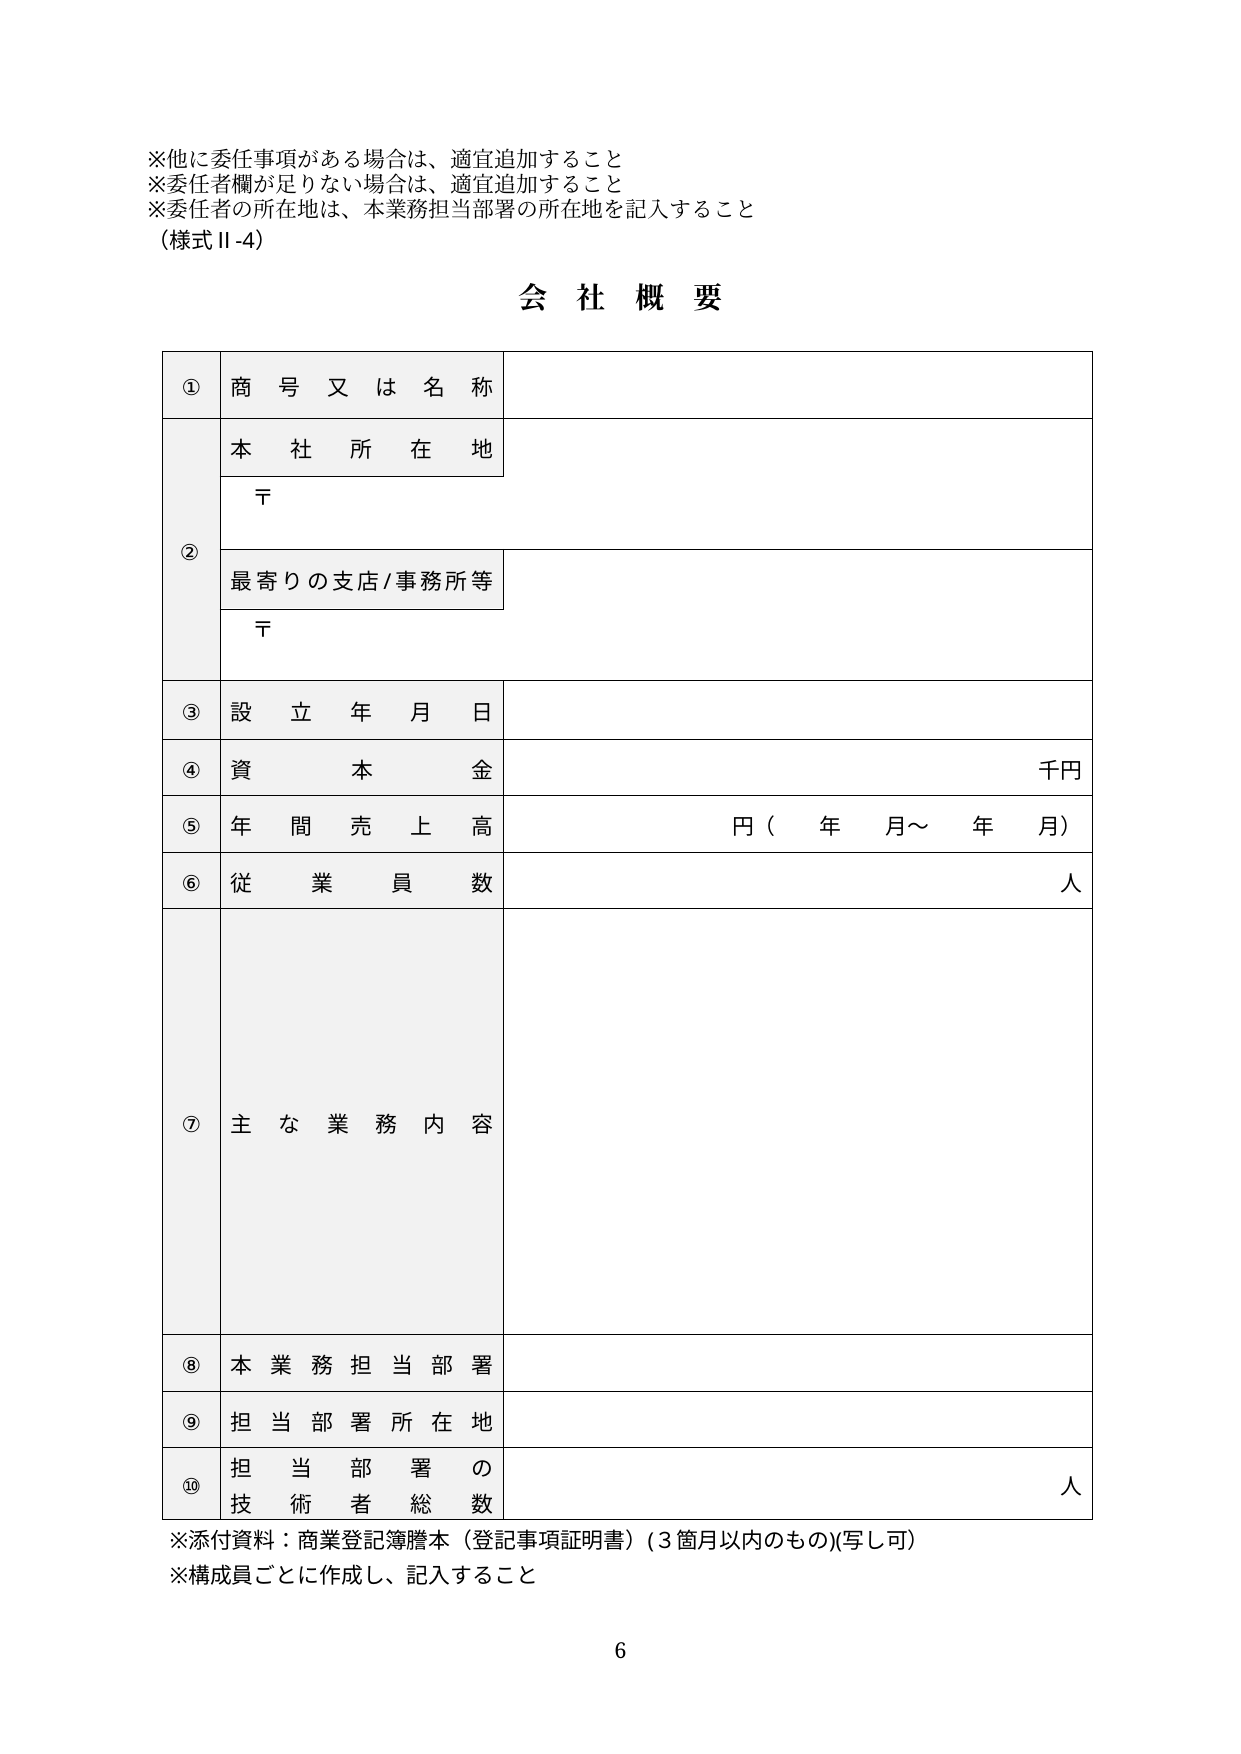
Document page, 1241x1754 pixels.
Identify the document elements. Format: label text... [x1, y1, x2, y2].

table_cell 〒 [221, 609, 1092, 680]
table_cell [504, 909, 1092, 1334]
table_cell 資本金 [221, 740, 503, 795]
table_cell ⑧ [163, 1335, 220, 1391]
table_cell ⑦ [163, 909, 220, 1334]
text ※添付資料：商業登記簿謄本（登記事項証明書）(３箇月以内のもの)(写し可） [169, 1520, 1092, 1556]
table_cell [504, 1392, 1092, 1447]
table_cell ④ [163, 740, 220, 795]
text ※他に委任事項がある場合は、適宜追加すること [148, 148, 1092, 173]
table_cell 担当部署の 技術者総数 [221, 1448, 503, 1519]
table_header [504, 352, 1092, 418]
table_cell [504, 419, 1092, 476]
table_cell 本社所在地 [221, 419, 503, 476]
table_cell [504, 681, 1092, 739]
text ※委任者の所在地は、本業務担当部署の所在地を記入すること [148, 198, 1137, 223]
text （様式Ⅱ-4） [148, 223, 1092, 254]
table_cell 担当部署所在地 [221, 1392, 503, 1447]
table_cell 最寄りの支店/事務所等 [221, 550, 503, 608]
table_cell ③ [163, 681, 220, 739]
table_cell ⑨ [163, 1392, 220, 1447]
text ※委任者欄が足りない場合は、適宜追加すること [148, 173, 1092, 198]
table_cell [504, 550, 1092, 608]
table_cell 年間売上高 [221, 796, 503, 852]
table_cell 人 [504, 1448, 1092, 1519]
table_cell 設立年月日 [221, 681, 503, 739]
table_header ① [163, 352, 220, 418]
table_cell ⑤ [163, 796, 220, 852]
text ※構成員ごとに作成し、記入すること [169, 1556, 1092, 1591]
table_cell [504, 1335, 1092, 1391]
table_cell 〒 [221, 476, 1092, 549]
text 会 社 概 要 [148, 280, 1092, 315]
table_cell ⑩ [163, 1448, 220, 1519]
table_cell 従業員数 [221, 853, 503, 908]
table_header 商号又は名称 [221, 352, 503, 418]
table_cell 本業務担当部署 [221, 1335, 503, 1391]
table_cell 人 [504, 853, 1092, 908]
table_cell ⑥ [163, 853, 220, 908]
table_cell ② [163, 419, 220, 680]
table_cell 円（ 年 月～ 年 月） [504, 796, 1092, 852]
table_cell 主な業務内容 [221, 909, 503, 1334]
table_cell 千円 [504, 740, 1092, 795]
